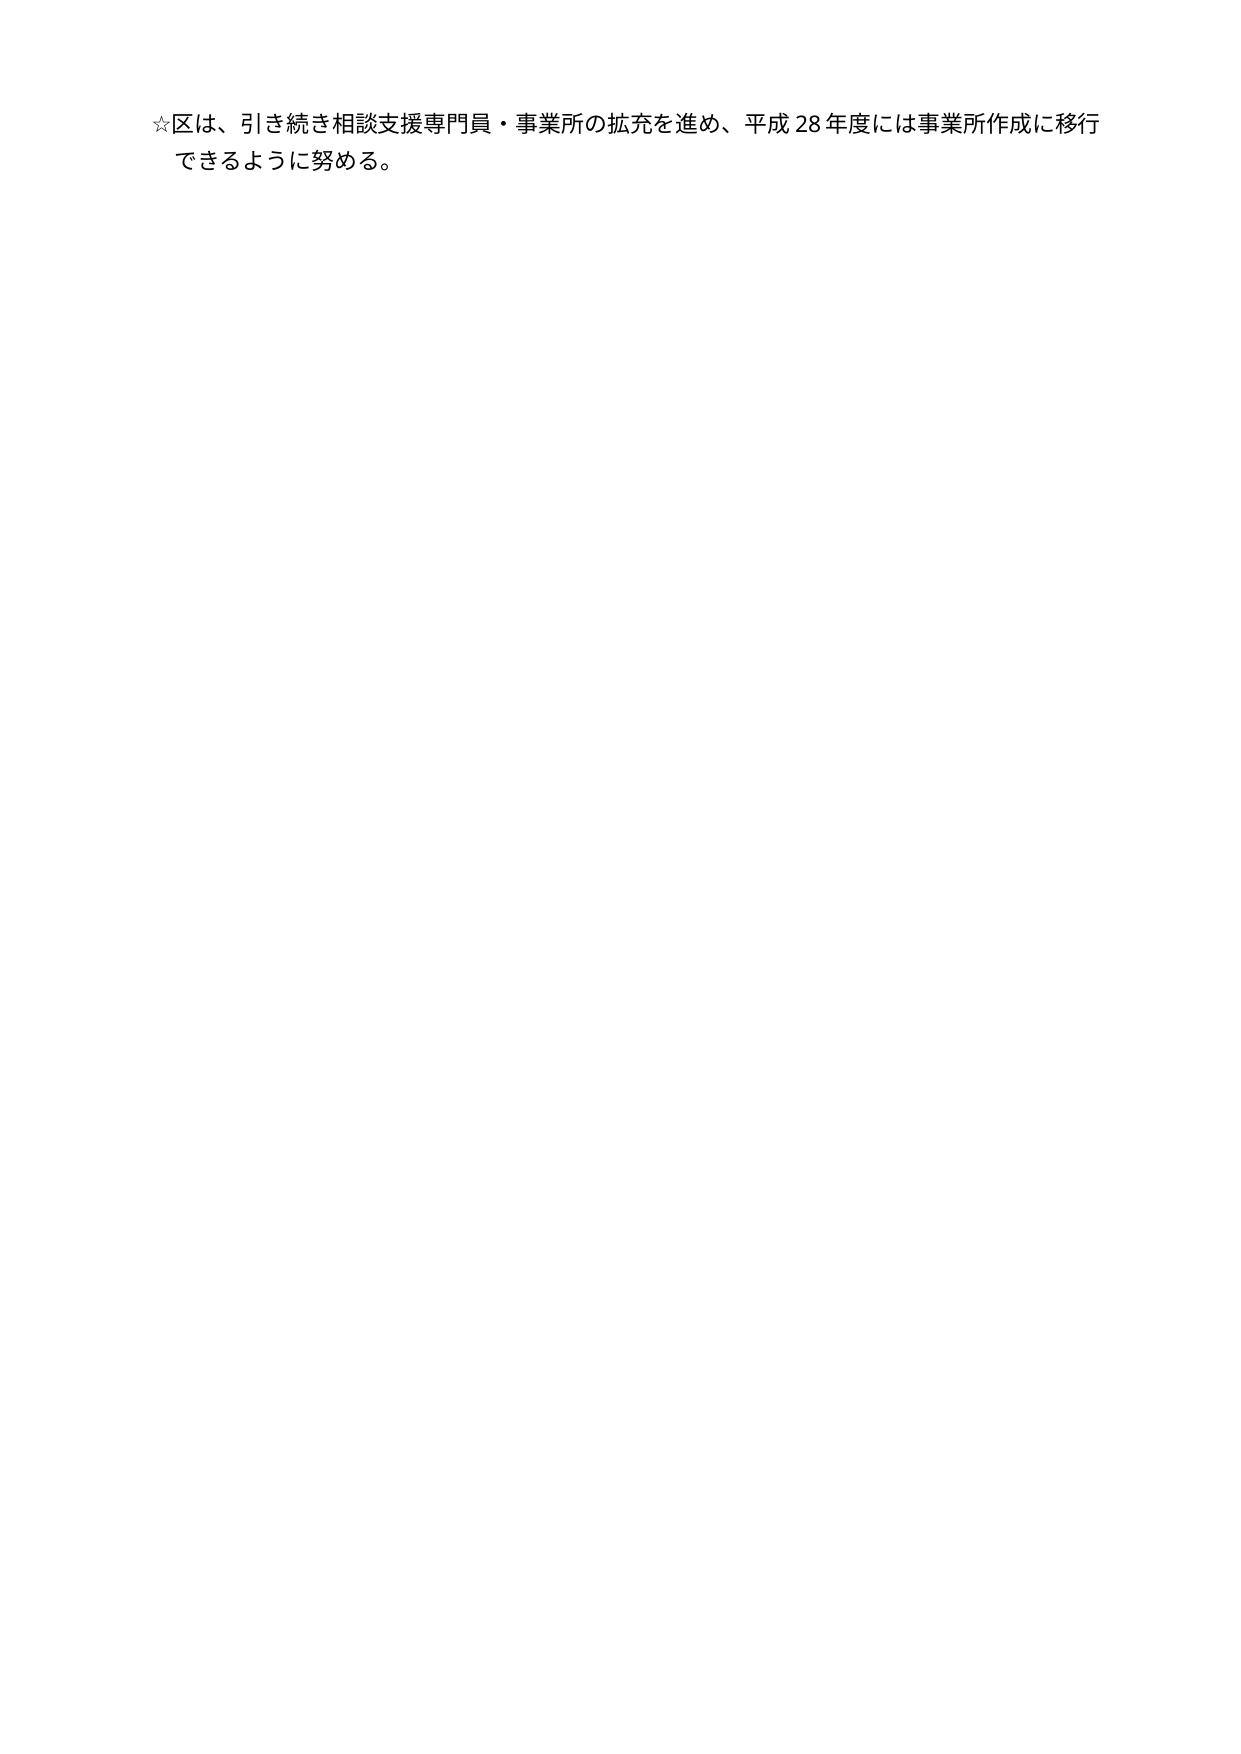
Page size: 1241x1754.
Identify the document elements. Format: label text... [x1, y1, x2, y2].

text ☆区は、引き続き相談支援専門員・事業所の拡充を進め、平成28年度には事業所作成に移行できるように努める。 [151, 104, 1122, 179]
